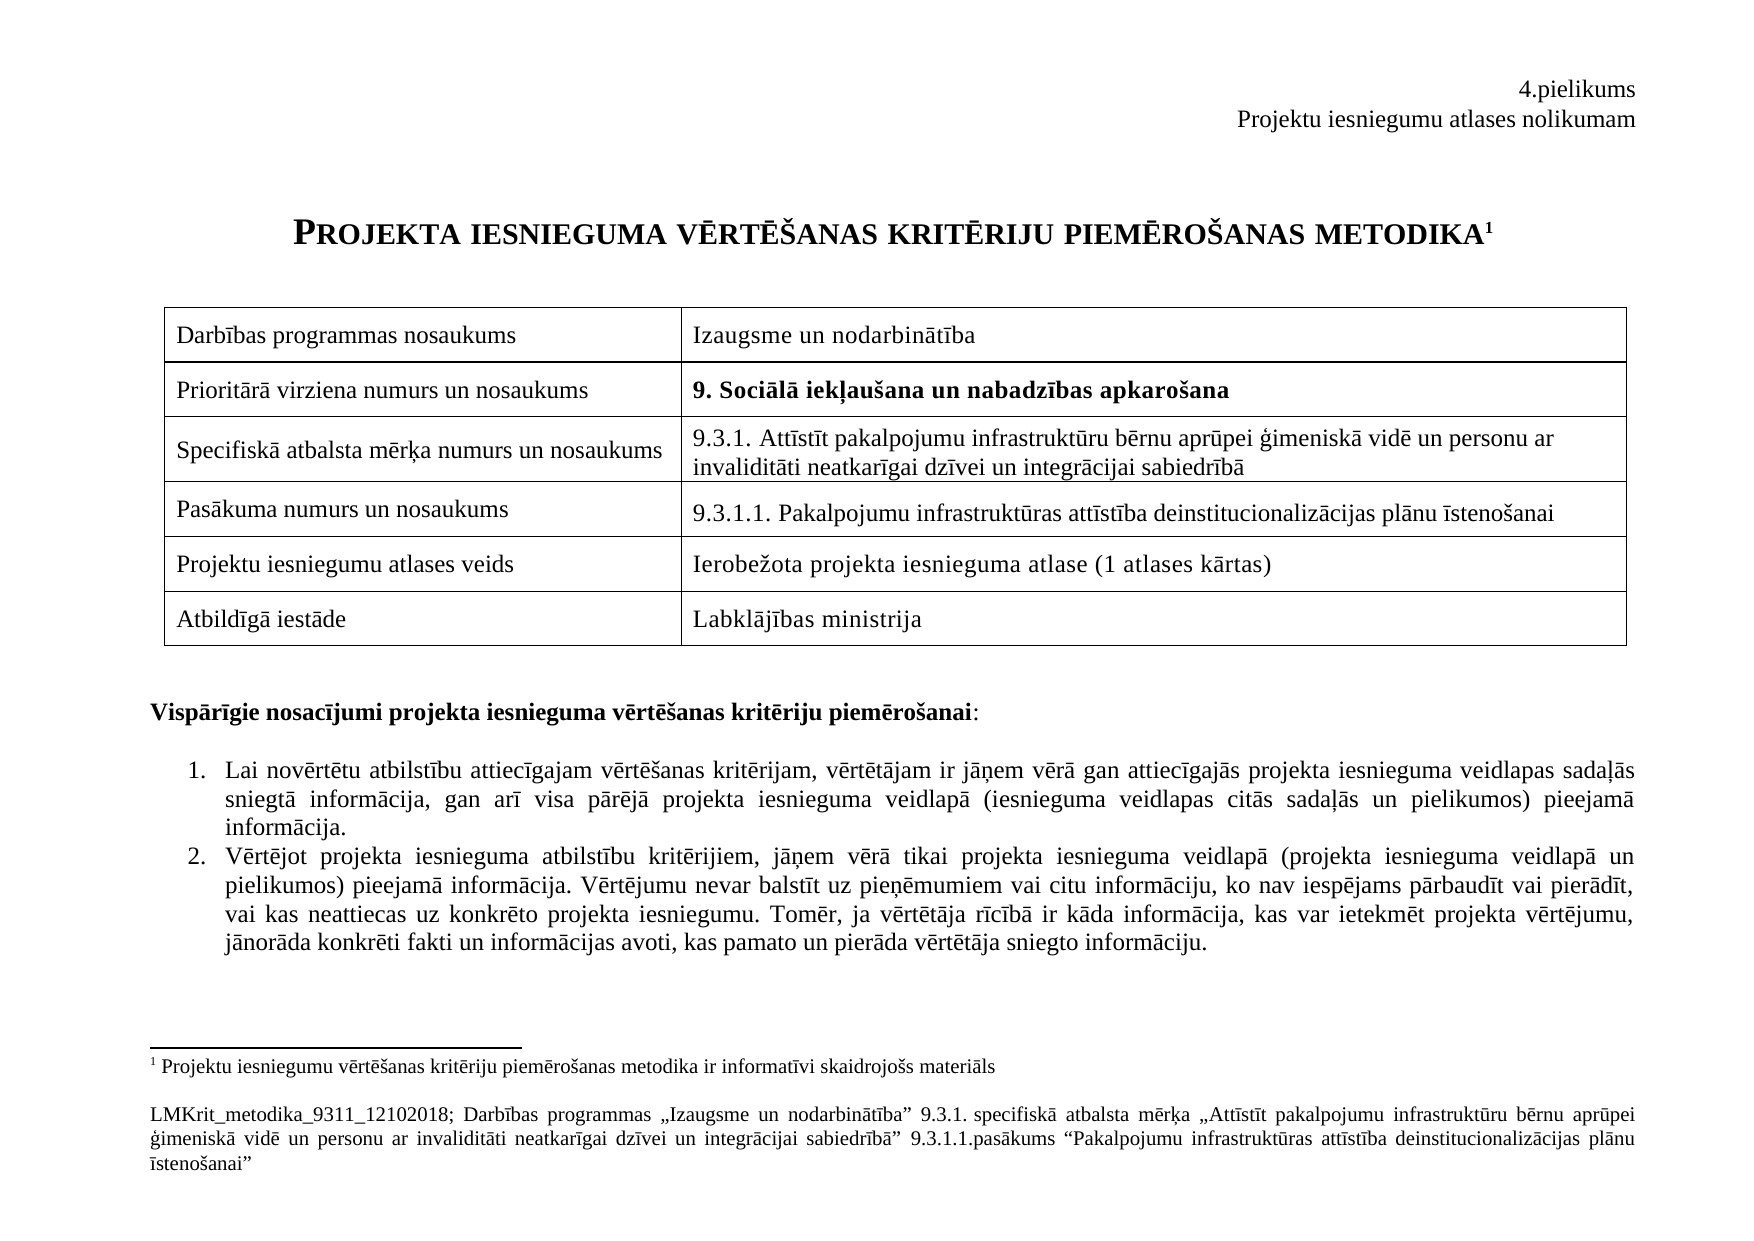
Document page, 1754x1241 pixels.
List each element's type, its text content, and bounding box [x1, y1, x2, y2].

table_cell Pasākuma numurs un nosaukums [165, 482, 681, 536]
table_header Izaugsme un nodarbinātība [682, 308, 1626, 361]
table_cell 9. Sociālā iekļaušana un nabadzības apkarošana [682, 363, 1626, 416]
table_cell 9.3.1.1. Pakalpojumu infrastruktūras attīstība deinstitucionalizācijas plānu īstenošanai [682, 482, 1626, 536]
table_cell Labklājības ministrija [682, 592, 1626, 645]
list Vērtējot projekta iesnieguma atbilstību kritērijiem, jāņem vērā tikai projekta iesnieguma veidlapā (projekta iesnieguma veidlapā un pielikumos) pieejamā informācija. Vērtējumu nevar balstīt uz pieņēmumiem vai citu informāciju, ko nav iespējams pārbaudīt vai pierādīt, vai kas neattiecas uz konkrēto projekta iesniegumu. Tomēr, ja vērtētāja rīcībā ir kāda informācija, kas var ietekmēt projekta vērtējumu, jānorāda konkrēti fakti un informācijas avoti, kas pamato un pierāda vērtētāja sniegto informāciju. [187, 841, 1636, 956]
table_cell Specifiskā atbalsta mērķa numurs un nosaukums [165, 417, 681, 481]
table_cell Projektu iesniegumu atlases veids [165, 537, 681, 591]
table_cell Atbildīgā iestāde [165, 592, 681, 645]
table_cell Ierobežota projekta iesnieguma atlase (1 atlases kārtas) [682, 537, 1626, 591]
table_cell Prioritārā virziena numurs un nosaukums [165, 363, 681, 416]
text Vispārīgie nosacījumi projekta iesnieguma vērtēšanas kritēriju piemērošanai: [150, 697, 1636, 726]
list Lai novērtētu atbilstību attiecīgajam vērtēšanas kritērijam, vērtētājam ir jāņem vērā gan attiecīgajās projekta iesnieguma veidlapas sadaļās sniegtā informācija, gan arī visa pārējā projekta iesnieguma veidlapā (iesnieguma veidlapas citās sadaļās un pielikumos) pieejamā informācija. [187, 755, 1636, 841]
table_cell 9.3.1. Attīstīt pakalpojumu infrastruktūru bērnu aprūpei ģimeniskā vidē un personu ar invaliditāti neatkarīgai dzīvei un integrācijai sabiedrībā [682, 417, 1626, 481]
text Projekta iesnieguma vērtēšanas kritēriju piemērošanas metodika [150, 210, 1636, 253]
table_header Darbības programmas nosaukums [165, 308, 681, 361]
